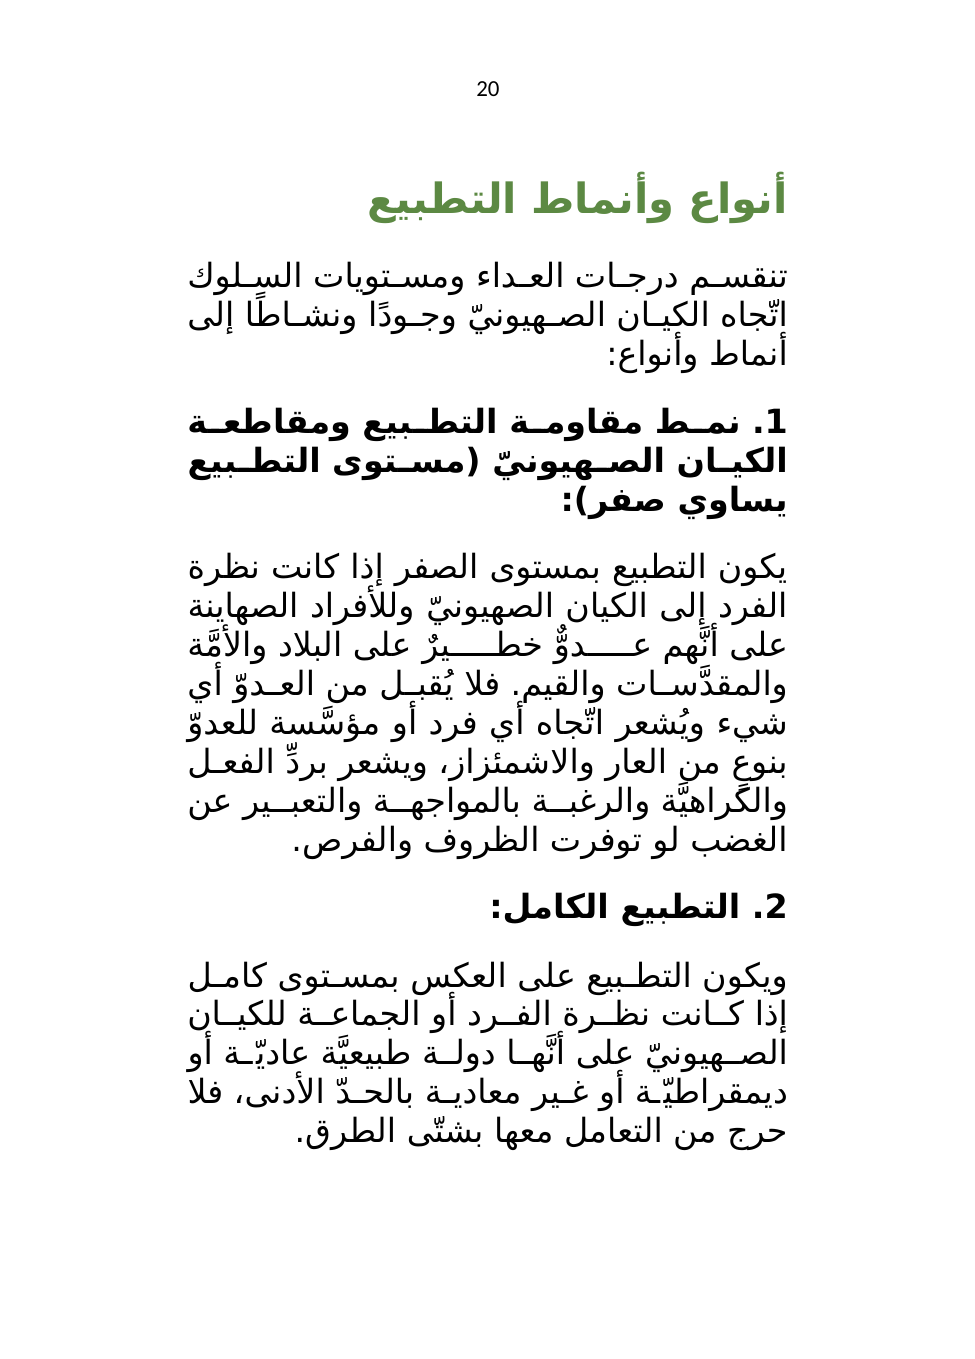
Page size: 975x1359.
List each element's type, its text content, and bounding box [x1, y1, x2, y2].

text ويكون التطبيع على العكس بمستوى كامل إذا كانت نظرة الفرد أو الجماعة للكيان الصهيونيّ على أنَّها دولة طبيعيَّة عاديّة أو ديمقراطيّة أو غير معادية بالحدّ الأدنى، فلا حرج من التعامل معها بشتّى الطرق. [187, 956, 788, 1150]
subtitle أنواع وأنماط التطبيع [187, 175, 788, 223]
text 1. نمط مقاومة التطبيع ومقاطعة الكيان الصهيونيّ (مستوى التطبيع يساوي صفر): [187, 402, 788, 519]
text 2. التطبيع الكامل: [187, 888, 788, 927]
text يكون التطبيع بمستوى الصفر إذا كانت نظرة الفرد إلى الكيان الصهيونيّ وللأفراد الصهاينة على أنَّهم عدوٌّ خطيرٌ على البلاد والأمَّة والمقدَّسات والقيم. فلا يُقبل من العدوّ أي شيء ويُشعر اتّجاه أي فرد أو مؤسَّسة للعدوّ بنوعٍ من العار والاشمئزاز، ويشعر بردِّ الفعل والكراهيَّة والرغبة بالمواجهة والتعبير عن الغضب لو توفرت الظروف والفرص. [187, 548, 788, 859]
text تنقسم درجات العداء ومستويات السلوك اتّجاه الكيان الصهيونيّ وجودًا ونشاطًا إلى أنماط وأنواع: [187, 257, 788, 373]
